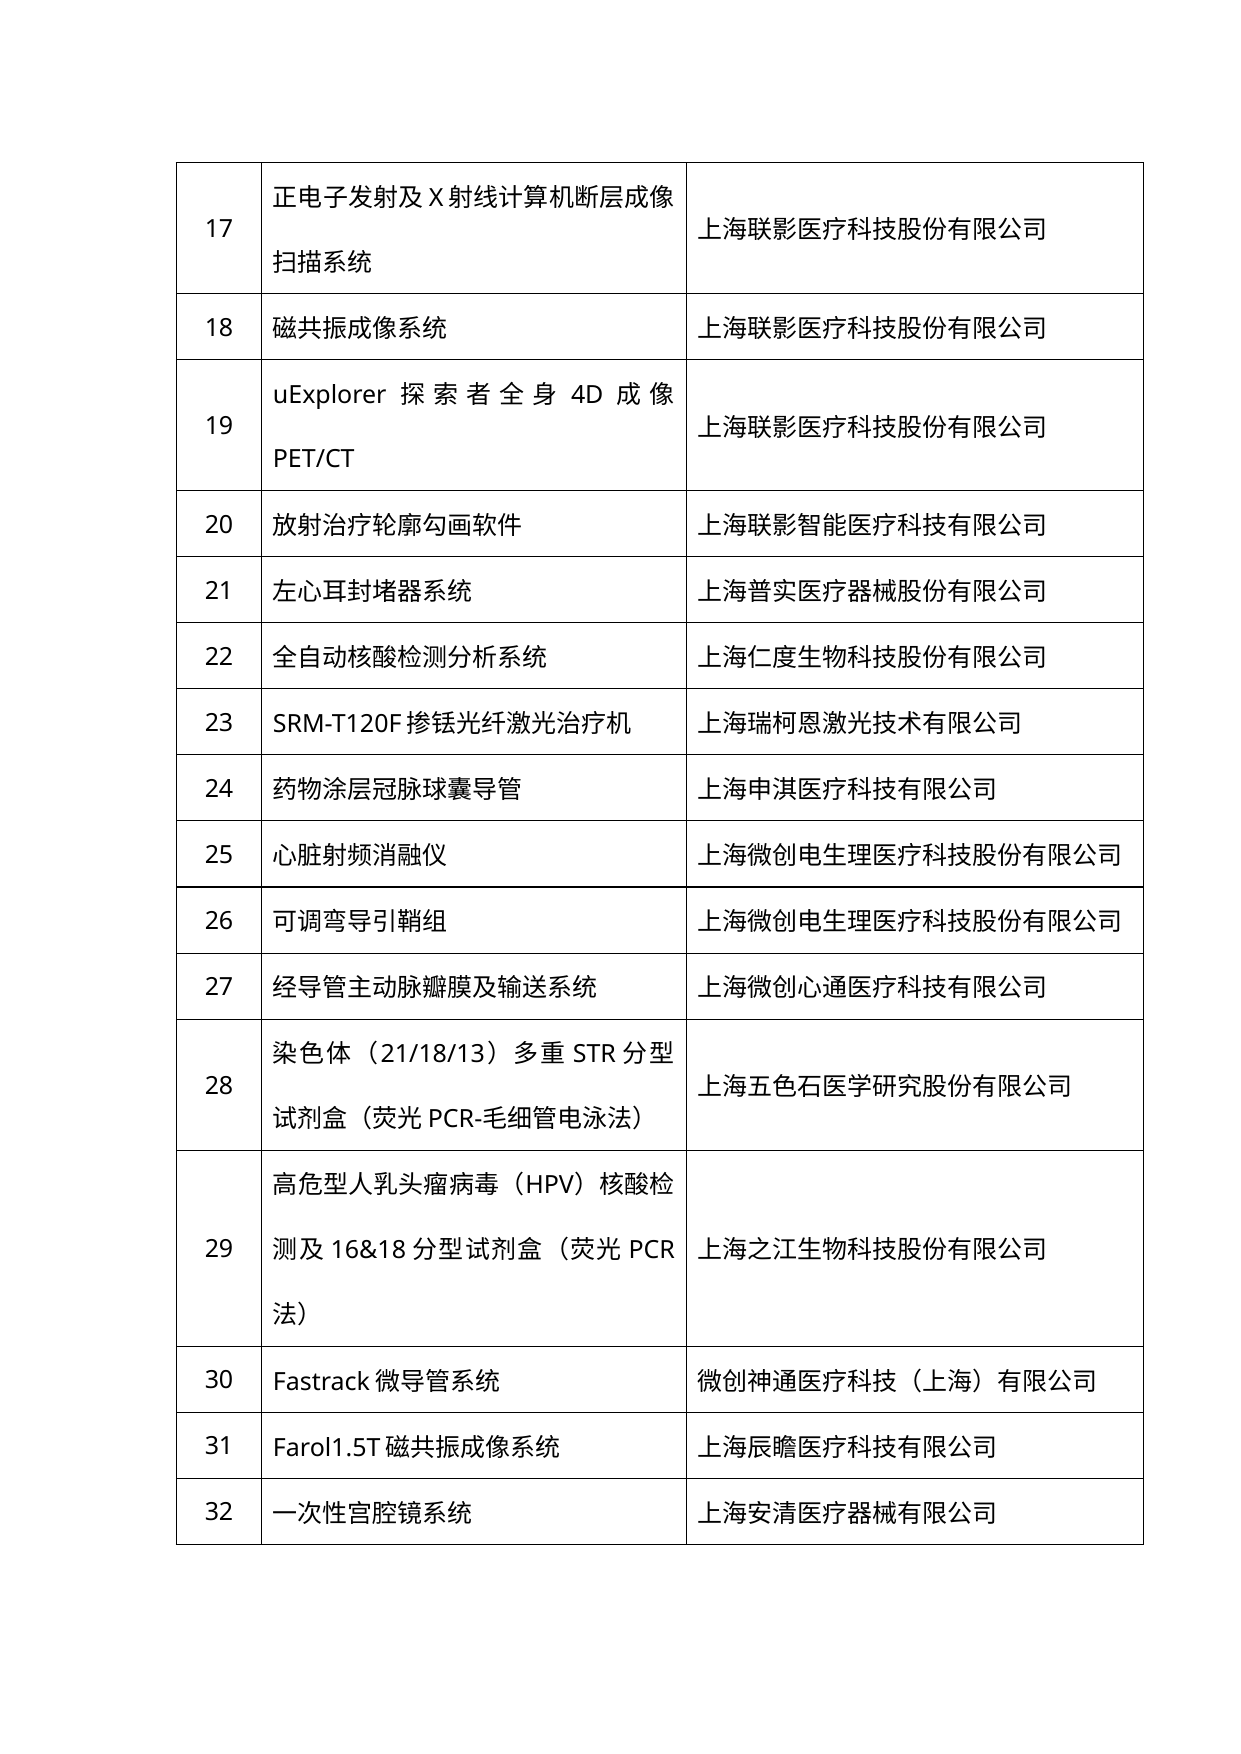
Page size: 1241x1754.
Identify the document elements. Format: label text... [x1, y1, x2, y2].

table_cell 上海微创电生理医疗科技股份有限公司 [687, 821, 1143, 886]
table_cell 上海联影智能医疗科技有限公司 [687, 491, 1143, 556]
table_cell 可调弯导引鞘组 [262, 888, 686, 952]
table_cell 上海微创电生理医疗科技股份有限公司 [687, 888, 1143, 952]
table_cell 上海微创心通医疗科技有限公司 [687, 954, 1143, 1018]
table_cell uExplorer探索者全身4D成像PET/CT [262, 360, 686, 490]
table_cell 经导管主动脉瓣膜及输送系统 [262, 954, 686, 1018]
table_cell 17 [177, 163, 261, 293]
table_cell 上海联影医疗科技股份有限公司 [687, 294, 1143, 359]
table_cell 24 [177, 755, 261, 820]
table_cell 23 [177, 689, 261, 754]
table_cell 高危型人乳头瘤病毒（HPV）核酸检测及16&18分型试剂盒（荧光PCR法） [262, 1151, 686, 1346]
table_cell 微创神通医疗科技（上海）有限公司 [687, 1347, 1143, 1412]
table_cell 一次性宫腔镜系统 [262, 1479, 686, 1544]
table_cell 正电子发射及X射线计算机断层成像扫描系统 [262, 163, 686, 293]
table_cell 上海联影医疗科技股份有限公司 [687, 360, 1143, 490]
table_cell 放射治疗轮廓勾画软件 [262, 491, 686, 556]
table_cell 磁共振成像系统 [262, 294, 686, 359]
table_cell 心脏射频消融仪 [262, 821, 686, 886]
table_cell 20 [177, 491, 261, 556]
table_cell 染色体（21/18/13）多重STR分型试剂盒（荧光PCR-毛细管电泳法） [262, 1020, 686, 1149]
table_cell 18 [177, 294, 261, 359]
table_cell 左心耳封堵器系统 [262, 557, 686, 622]
table_cell Fastrack微导管系统 [262, 1347, 686, 1412]
table_cell 药物涂层冠脉球囊导管 [262, 755, 686, 820]
table_cell SRM-T120F掺铥光纤激光治疗机 [262, 689, 686, 754]
table_cell 上海普实医疗器械股份有限公司 [687, 557, 1143, 622]
table_cell 32 [177, 1479, 261, 1544]
table_cell 27 [177, 954, 261, 1018]
table_cell 上海安清医疗器械有限公司 [687, 1479, 1143, 1544]
table_cell 全自动核酸检测分析系统 [262, 623, 686, 688]
table_cell 上海仁度生物科技股份有限公司 [687, 623, 1143, 688]
table_cell 31 [177, 1413, 261, 1478]
table_cell 30 [177, 1347, 261, 1412]
table_cell 上海五色石医学研究股份有限公司 [687, 1020, 1143, 1149]
table_cell 上海瑞柯恩激光技术有限公司 [687, 689, 1143, 754]
table_cell Farol1.5T磁共振成像系统 [262, 1413, 686, 1478]
table_cell 28 [177, 1020, 261, 1149]
table_cell 21 [177, 557, 261, 622]
table_cell 25 [177, 821, 261, 886]
table_cell 上海之江生物科技股份有限公司 [687, 1151, 1143, 1346]
table_cell 上海申淇医疗科技有限公司 [687, 755, 1143, 820]
table_cell 上海联影医疗科技股份有限公司 [687, 163, 1143, 293]
table_cell 22 [177, 623, 261, 688]
table_cell 29 [177, 1151, 261, 1346]
table_cell 26 [177, 888, 261, 952]
table_cell 19 [177, 360, 261, 490]
table_cell 上海辰瞻医疗科技有限公司 [687, 1413, 1143, 1478]
